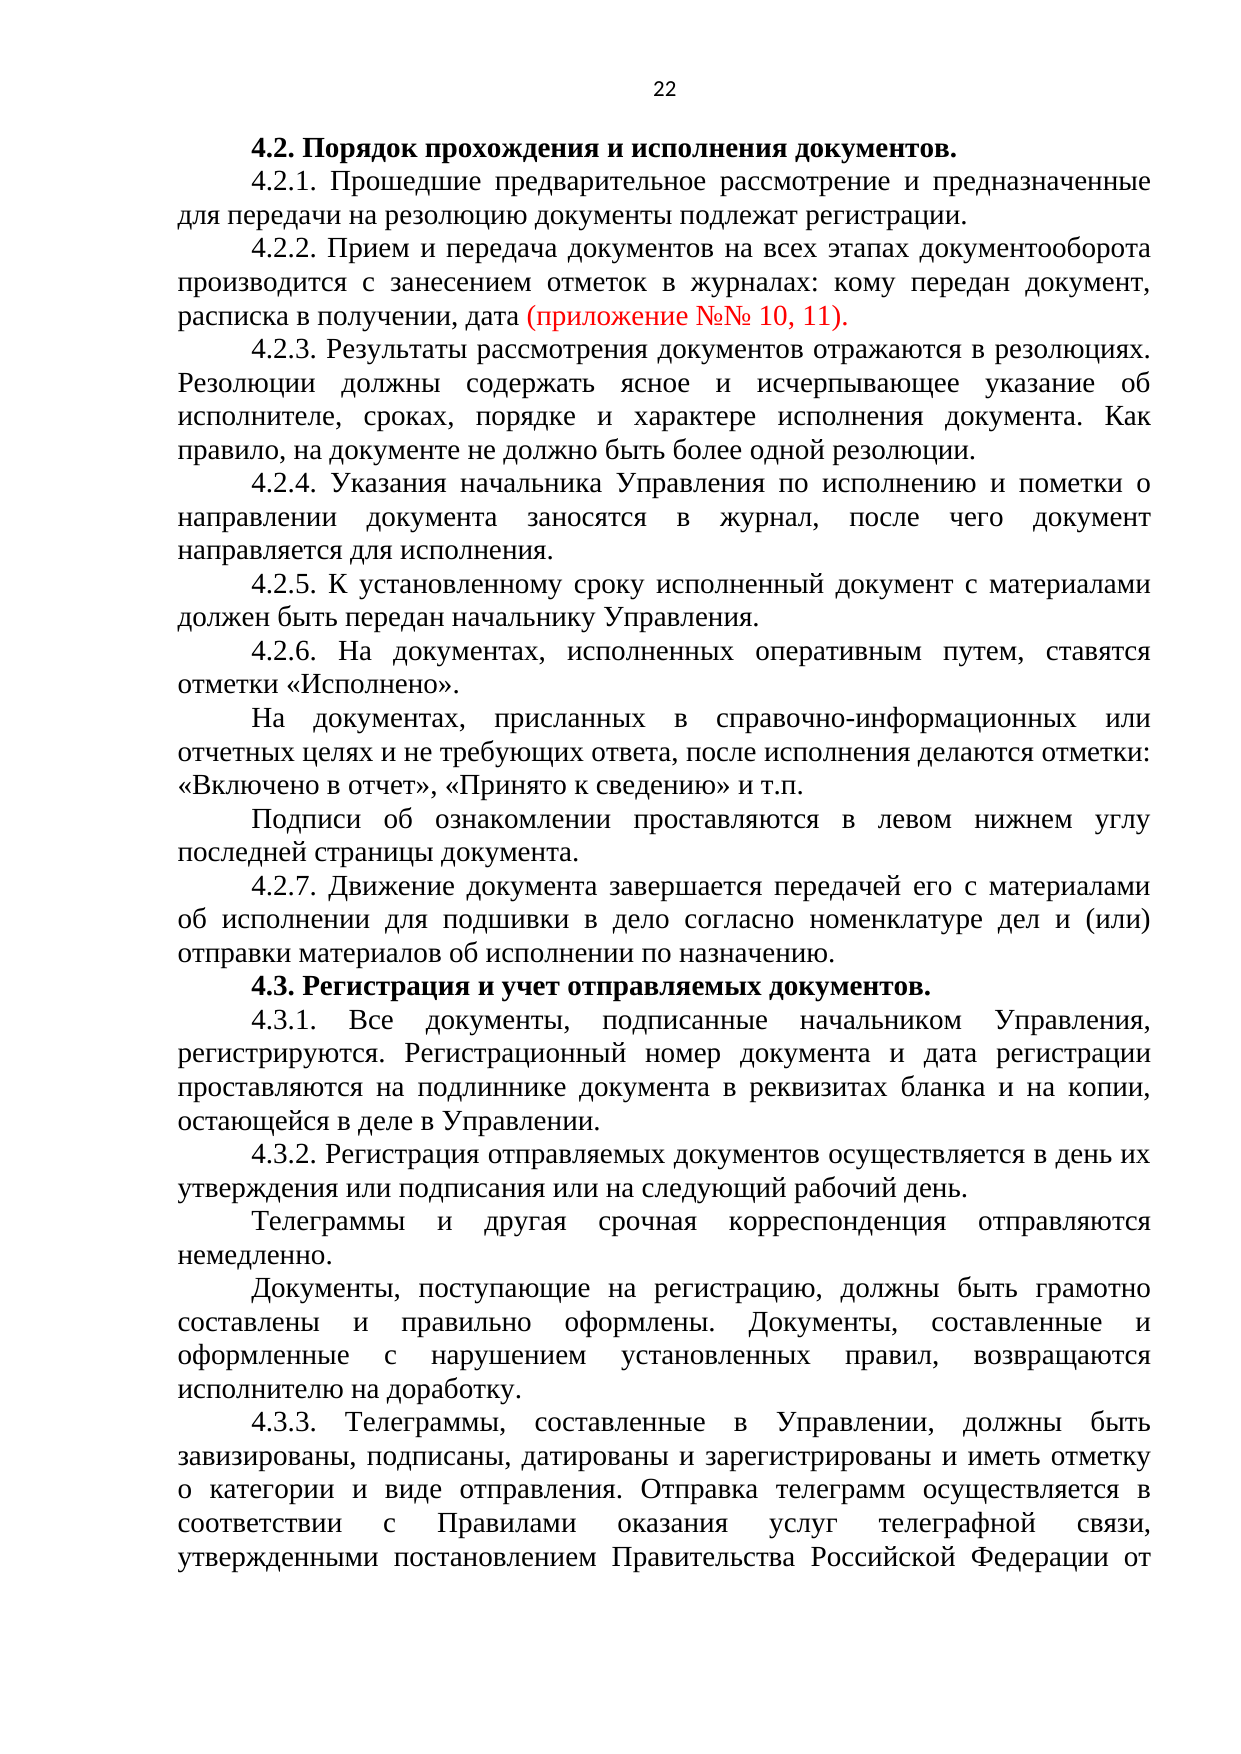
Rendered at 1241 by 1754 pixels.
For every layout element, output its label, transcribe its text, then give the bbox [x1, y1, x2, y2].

text Телеграммы и другая срочная корреспонденция отправляются немедленно. [177, 1203, 1152, 1270]
text 4.2.6. На документах, исполненных оперативным путем, ставятся отметки «Исполнено». [177, 633, 1152, 700]
text 4.2.3. Результаты рассмотрения документов отражаются в резолюциях. Резолюции должны содержать ясное и исчерпывающее указание об исполнителе, сроках, порядке и характере исполнения документа. Как правило, на документе не должно быть более одной резолюции. [177, 331, 1152, 465]
text 4.2. Порядок прохождения и исполнения документов. [177, 130, 1152, 163]
text 4.2.7. Движение документа завершается передачей его с материалами об исполнении для подшивки в дело согласно номенклатуре дел и (или) отправки материалов об исполнении по назначению. [177, 868, 1152, 968]
text 4.2.1. Прошедшие предварительное рассмотрение и предназначенные для передачи на резолюцию документы подлежат регистрации. [177, 163, 1152, 231]
text На документах, присланных в справочно-информационных или отчетных целях и не требующих ответа, после исполнения делаются отметки: «Включено в отчет», «Принято к сведению» и т.п. [177, 700, 1152, 801]
text 4.2.4. Указания начальника Управления по исполнению и пометки о направлении документа заносятся в журнал, после чего документ направляется для исполнения. [177, 465, 1152, 566]
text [177, 1404, 1152, 1572]
text 4.3. Регистрация и учет отправляемых документов. [177, 968, 1152, 1002]
text Документы, поступающие на регистрацию, должны быть грамотно составлены и правильно оформлены. Документы, составленные и оформленные с нарушением установленных правил, возвращаются исполнителю на доработку. [177, 1270, 1152, 1404]
text 4.2.2. Прием и передача документов на всех этапах документооборота производится с занесением отметок в журналах: кому передан документ, расписка в получении, дата (приложение №№ 10, 11). [177, 231, 1152, 331]
text 4.3.1. Все документы, подписанные начальником Управления, регистрируются. Регистрационный номер документа и дата регистрации проставляются на подлиннике документа в реквизитах бланка и на копии, остающейся в деле в Управлении. [177, 1002, 1152, 1136]
text 4.2.5. К установленному сроку исполненный документ с материалами должен быть передан начальнику Управления. [177, 566, 1152, 633]
text Подписи об ознакомлении проставляются в левом нижнем углу последней страницы документа. [177, 801, 1152, 868]
text 4.3.2. Регистрация отправляемых документов осуществляется в день их утверждения или подписания или на следующий рабочий день. [177, 1136, 1152, 1203]
